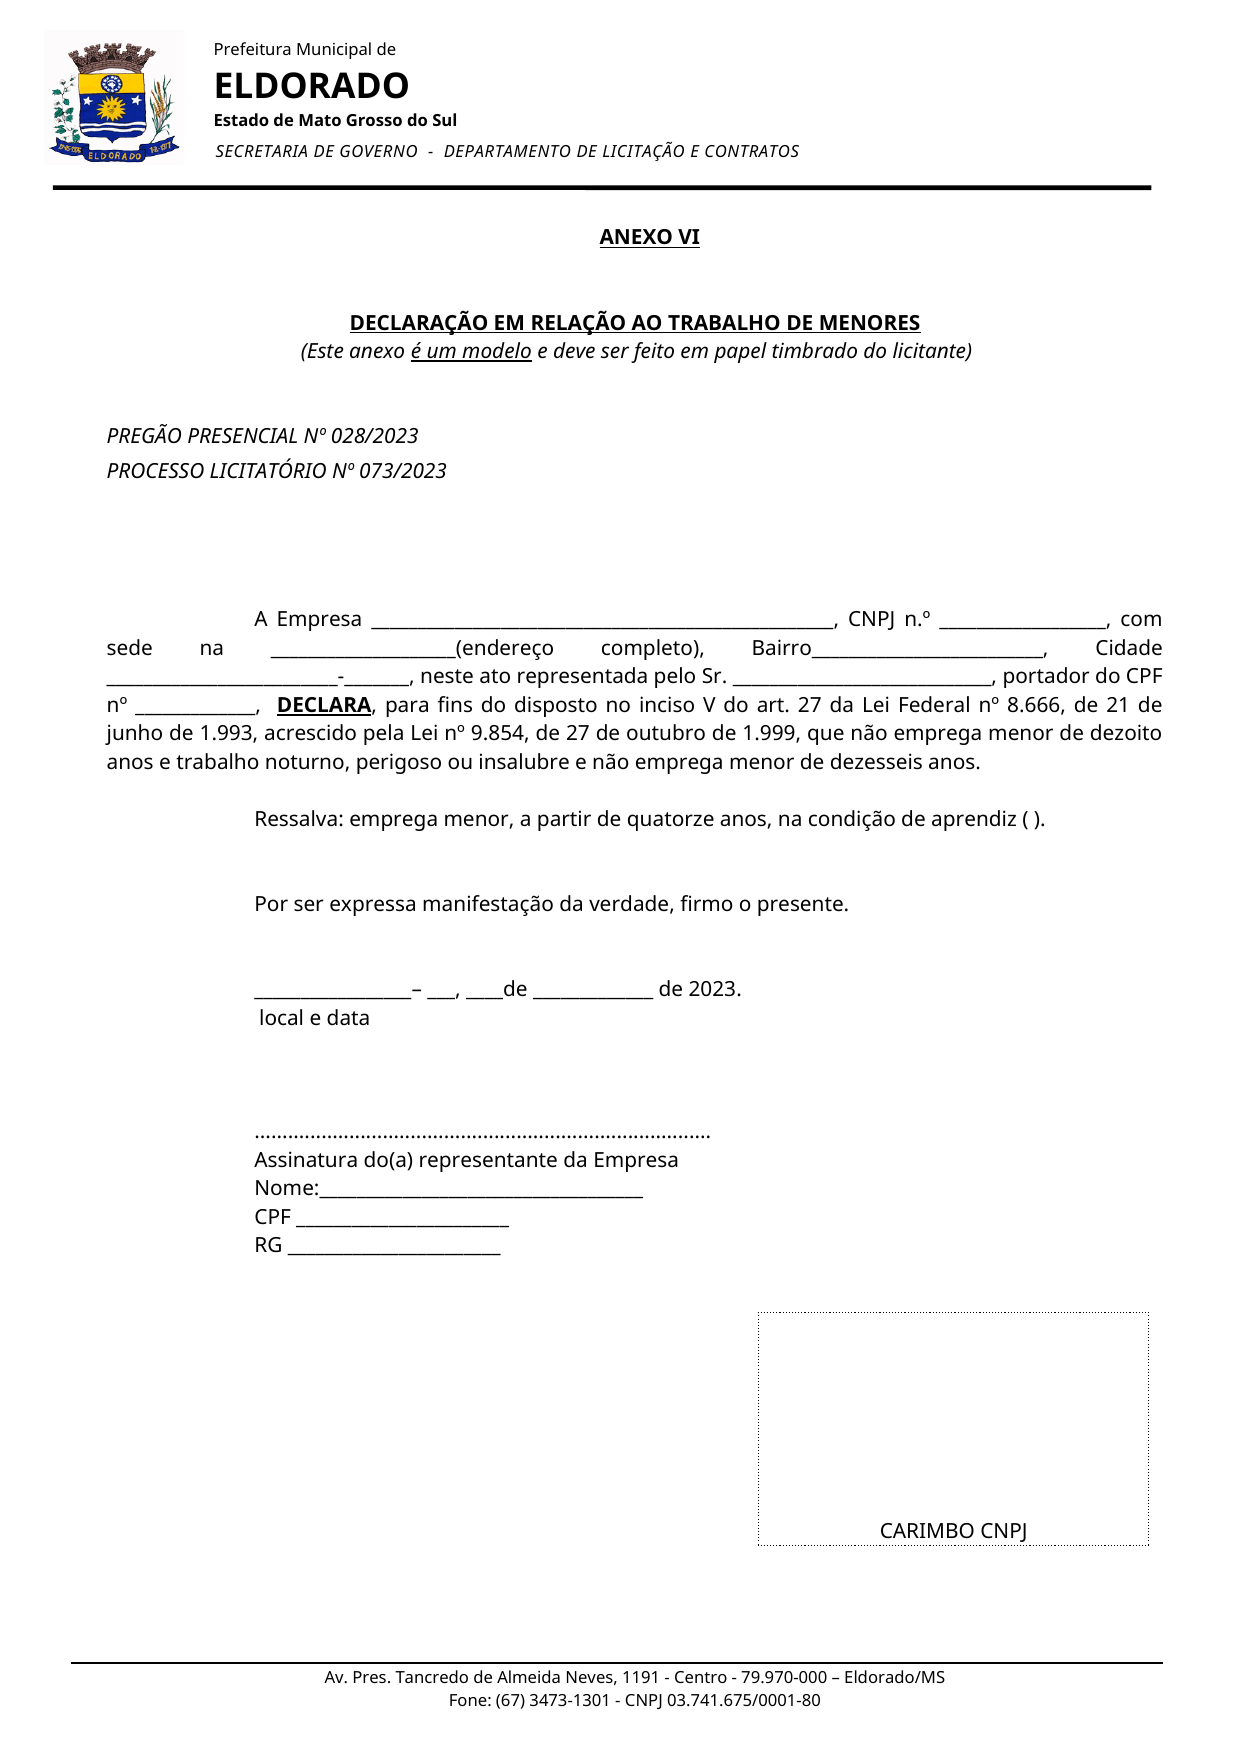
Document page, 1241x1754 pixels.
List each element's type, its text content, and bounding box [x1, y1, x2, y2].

text A Empresa __________________________________________________, CNPJ n.º __________________, com sede na ____________________(endereço completo), Bairro_________________________, Cidade _________________________-_______, neste ato representada pelo Sr. ____________________________, portador do CPF nº _____________, DECLARA, para fins do disposto no inciso V do art. 27 da Lei Federal nº 8.666, de 21 de junho de 1.993, acrescido pela Lei nº 9.854, de 27 de outubro de 1.999, que não emprega menor de dezoito anos e trabalho noturno, perigoso ou insalubre e não emprega menor de dezesseis anos. [106, 604, 1163, 775]
subtitle PREGÃO PRESENCIAL Nº 028/2023 [106, 421, 1163, 450]
text Nome:___________________________________ [106, 1173, 1163, 1202]
text Por ser expressa manifestação da verdade, firmo o presente. [106, 889, 1163, 917]
text local e data [118, 1003, 1163, 1031]
text DECLARAÇÃO EM RELAÇÃO AO TRABALHO DE MENORES [106, 308, 1163, 336]
text ANEXO VI [136, 222, 1163, 251]
picture [43, 30, 184, 165]
text .................................................................................. [106, 1116, 1163, 1145]
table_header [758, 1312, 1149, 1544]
text Assinatura do(a) representante da Empresa [106, 1145, 1163, 1173]
subtitle PROCESSO LICITATÓRIO Nº 073/2023 [106, 456, 1163, 484]
text RG _______________________ [106, 1230, 1163, 1259]
text _________________– ___, ____de _____________ de 2023. [118, 974, 1163, 1003]
text (Este anexo é um modelo e deve ser feito em papel timbrado do licitante) [106, 336, 1163, 364]
text CPF _______________________ [106, 1202, 1163, 1230]
text Ressalva: emprega menor, a partir de quatorze anos, na condição de aprendiz ( ). [106, 804, 1163, 832]
